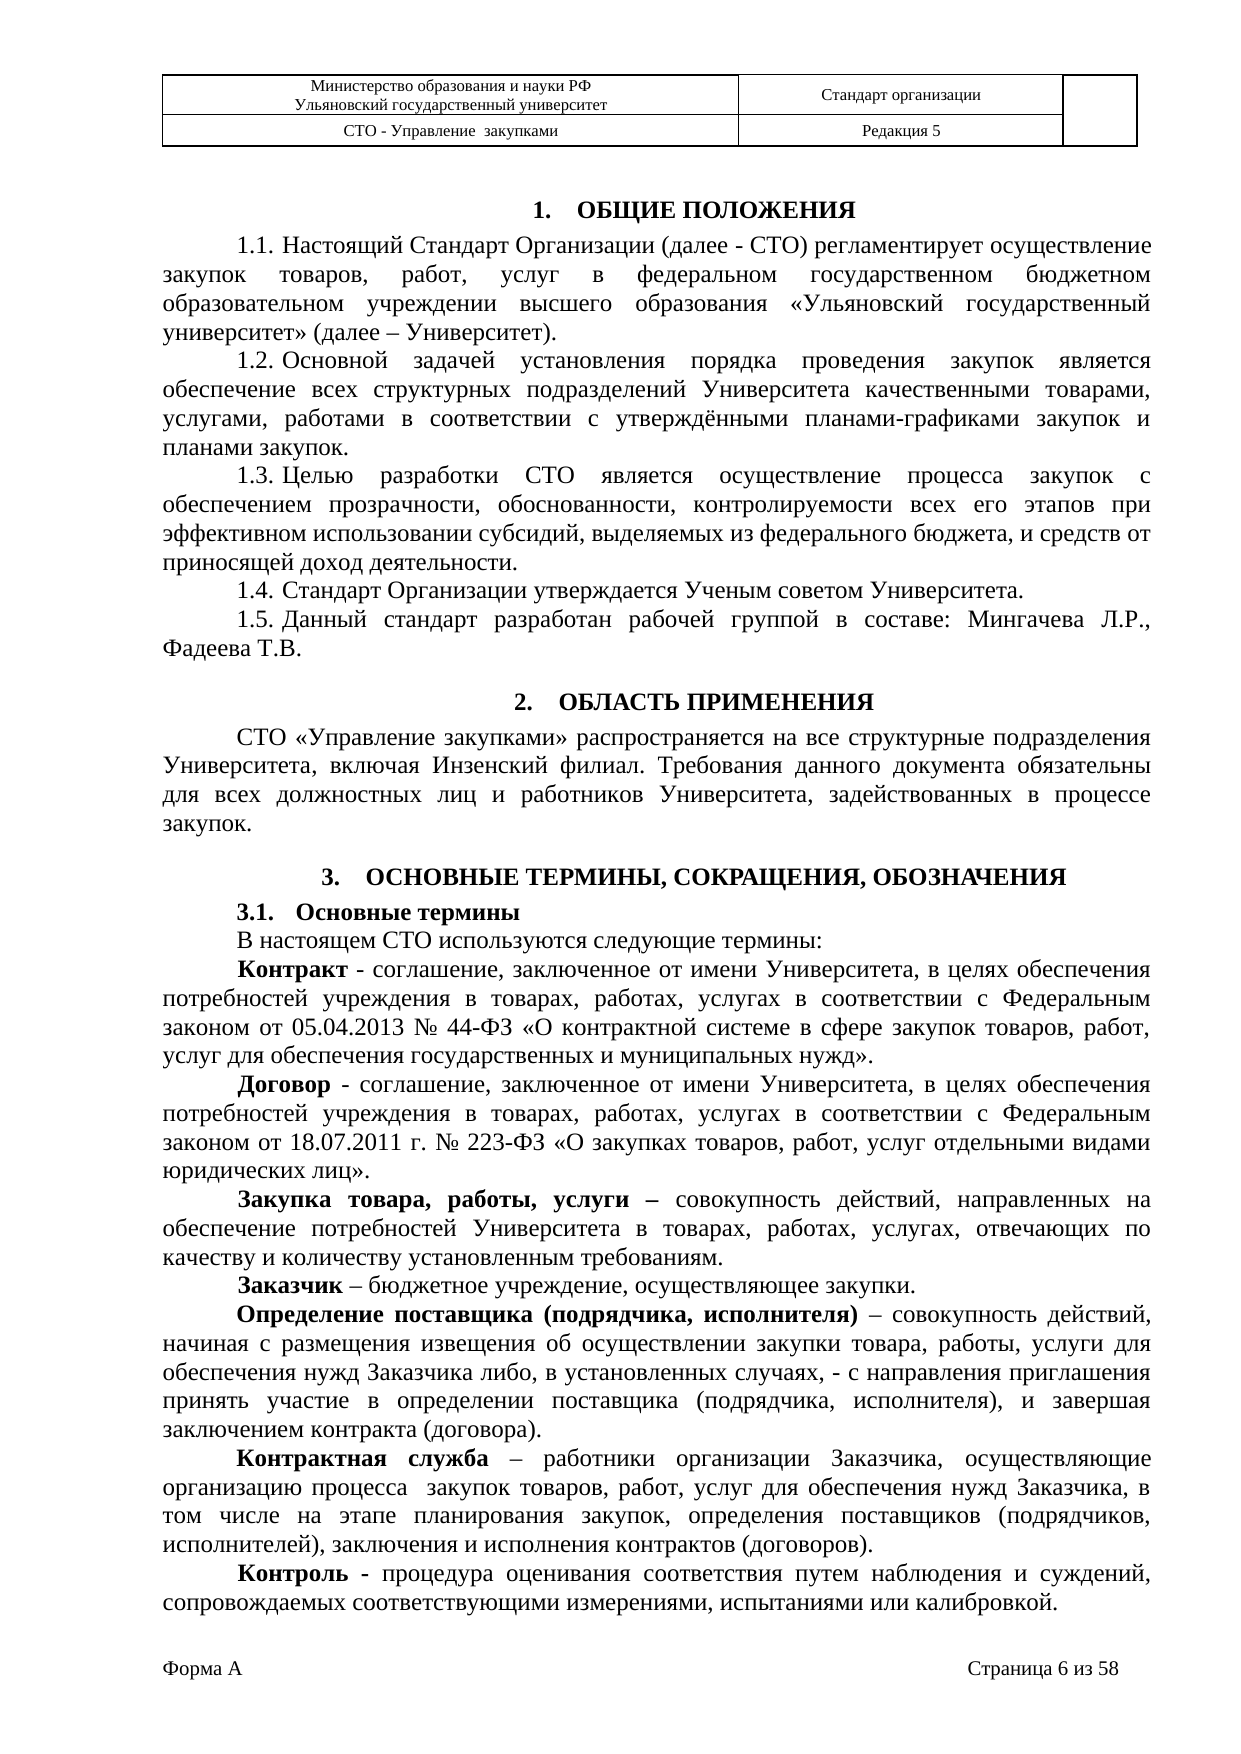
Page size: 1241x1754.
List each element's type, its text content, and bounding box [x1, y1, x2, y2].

text Закупка товара, работы, услуги – совокупность действий, направленных на обеспечение потребностей Университета в товарах, работах, услугах, отвечающих по качеству и количеству установленным требованиям. [162, 1184, 1152, 1271]
subtitle ОСНОВНЫЕ ТЕРМИНЫ, СОКРАЩЕНИЯ, ОБОЗНАЧЕНИЯ [162, 862, 1152, 891]
text Основные термины [162, 897, 1152, 926]
text В настоящем СТО используются следующие термины: [162, 926, 1152, 954]
text Заказчик – бюджетное учреждение, осуществляющее закупки. [162, 1271, 1152, 1299]
list Основной задачей установления порядка проведения закупок является обеспечение всех структурных подразделений Университета качественными товарами, услугами, работами в соответствии с утверждёнными планами-графиками закупок и планами закупок. [162, 346, 1152, 461]
text Договор - соглашение, заключенное от имени Университета, в целях обеспечения потребностей учреждения в товарах, работах, услугах в соответствии с Федеральным законом от 18.07.2011 г. № 223-ФЗ «О закупках товаров, работ, услуг отдельными видами юридических лиц». [162, 1069, 1152, 1184]
text Контрактная служба – работники организации Заказчика, осуществляющие организацию процесса закупок товаров, работ, услуг для обеспечения нужд Заказчика, в том числе на этапе планирования закупок, определения поставщиков (подрядчиков, исполнителей), заключения и исполнения контрактов (договоров). [162, 1443, 1152, 1558]
text СТО «Управление закупками» распространяется на все структурные подразделения Университета, включая Инзенский филиал. Требования данного документа обязательны для всех должностных лиц и работников Университета, задействованных в процессе закупок. [162, 722, 1152, 837]
list Целью разработки СТО является осуществление процесса закупок с обеспечением прозрачности, обоснованности, контролируемости всех его этапов при эффективном использовании субсидий, выделяемых из федерального бюджета, и средств от приносящей доход деятельности. [162, 461, 1152, 576]
text Определение поставщика (подрядчика, исполнителя) – совокупность действий, начиная с размещения извещения об осуществлении закупки товара, работы, услуги для обеспечения нужд Заказчика либо, в установленных случаях, - с направления приглашения принять участие в определении поставщика (подрядчика, исполнителя), и завершая заключением контракта (договора). [162, 1299, 1152, 1443]
list Данный стандарт разработан рабочей группой в составе: Мингачева Л.Р., Фадеева Т.В. [162, 604, 1152, 662]
text Контроль - процедура оценивания соответствия путем наблюдения и суждений, сопровождаемых соответствующими измерениями, испытаниями или калибровкой. [162, 1558, 1152, 1616]
list Стандарт Организации утверждается Ученым советом Университета. [162, 576, 1152, 604]
subtitle ОБЛАСТЬ ПРИМЕНЕНИЯ [162, 687, 1152, 716]
text Контракт - соглашение, заключенное от имени Университета, в целях обеспечения потребностей учреждения в товарах, работах, услугах в соответствии с Федеральным законом от 05.04.2013 № 44-ФЗ «О контрактной системе в сфере закупок товаров, работ, услуг для обеспечения государственных и муниципальных нужд». [162, 954, 1152, 1069]
subtitle ОБЩИЕ ПОЛОЖЕНИЯ [162, 196, 1152, 224]
list Настоящий Стандарт Организации (далее - СТО) регламентирует осуществление закупок товаров, работ, услуг в федеральном государственном бюджетном образовательном учреждении высшего образования «Ульяновский государственный университет» (далее – Университет). [162, 231, 1152, 346]
